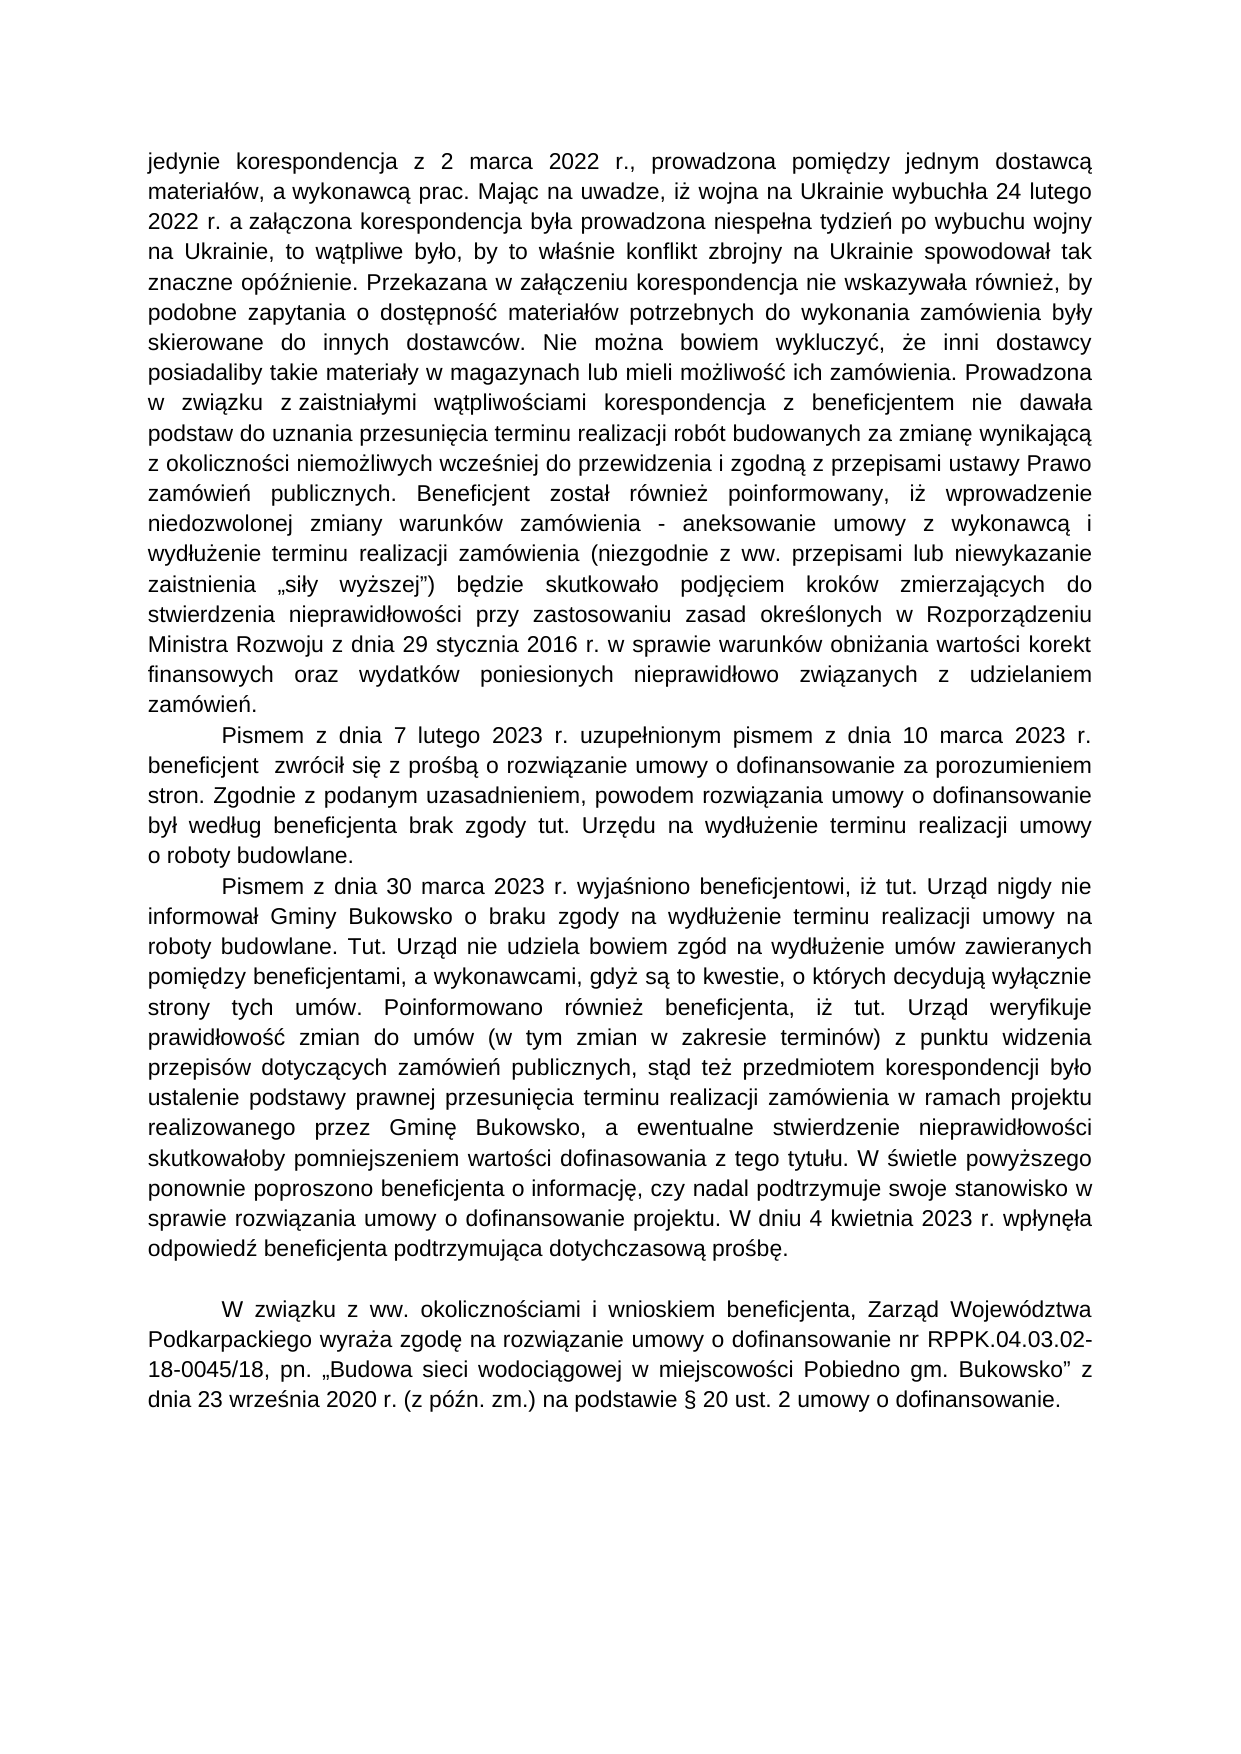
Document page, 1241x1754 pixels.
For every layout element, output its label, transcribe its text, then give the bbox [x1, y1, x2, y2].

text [148, 148, 1093, 718]
text Pismem z dnia 30 marca 2023 r. wyjaśniono beneficjentowi, iż tut. Urząd nigdy nie informował Gminy Bukowsko o braku zgody na wydłużenie terminu realizacji umowy na roboty budowlane. Tut. Urząd nie udziela bowiem zgód na wydłużenie umów zawieranych pomiędzy beneficjentami, a wykonawcami, gdyż są to kwestie, o których decydują wyłącznie strony tych umów. Poinformowano również beneficjenta, iż tut. Urząd weryfikuje prawidłowość zmian do umów (w tym zmian w zakresie terminów) z punktu widzenia przepisów dotyczących zamówień publicznych, stąd też przedmiotem korespondencji było ustalenie podstawy prawnej przesunięcia terminu realizacji zamówienia w ramach projektu realizowanego przez Gminę Bukowsko, a ewentualne stwierdzenie nieprawidłowości skutkowałoby pomniejszeniem wartości dofinasowania z tego tytułu. W świetle powyższego ponownie poproszono beneficjenta o informację, czy nadal podtrzymuje swoje stanowisko w sprawie rozwiązania umowy o dofinansowanie projektu. W dniu 4 kwietnia 2023 r. wpłynęła odpowiedź beneficjenta podtrzymująca dotychczasową prośbę. [148, 873, 1093, 1261]
text Pismem z dnia 7 lutego 2023 r. uzupełnionym pismem z dnia 10 marca 2023 r. beneficjent zwrócił się z prośbą o rozwiązanie umowy o dofinansowanie za porozumieniem stron. Zgodnie z podanym uzasadnieniem, powodem rozwiązania umowy o dofinansowanie był według beneficjenta brak zgody tut. Urzędu na wydłużenie terminu realizacji umowy o roboty budowlane. [148, 722, 1093, 869]
text W związku z ww. okolicznościami i wnioskiem beneficjenta, Zarząd Województwa Podkarpackiego wyraża zgodę na rozwiązanie umowy o dofinansowanie nr RPPK.04.03.02-18-0045/18, pn. „Budowa sieci wodociągowej w miejscowości Pobiedno gm. Bukowsko” z dnia 23 września 2020 r. (z późn. zm.) na podstawie § 20 ust. 2 umowy o dofinansowanie. [148, 1296, 1093, 1412]
